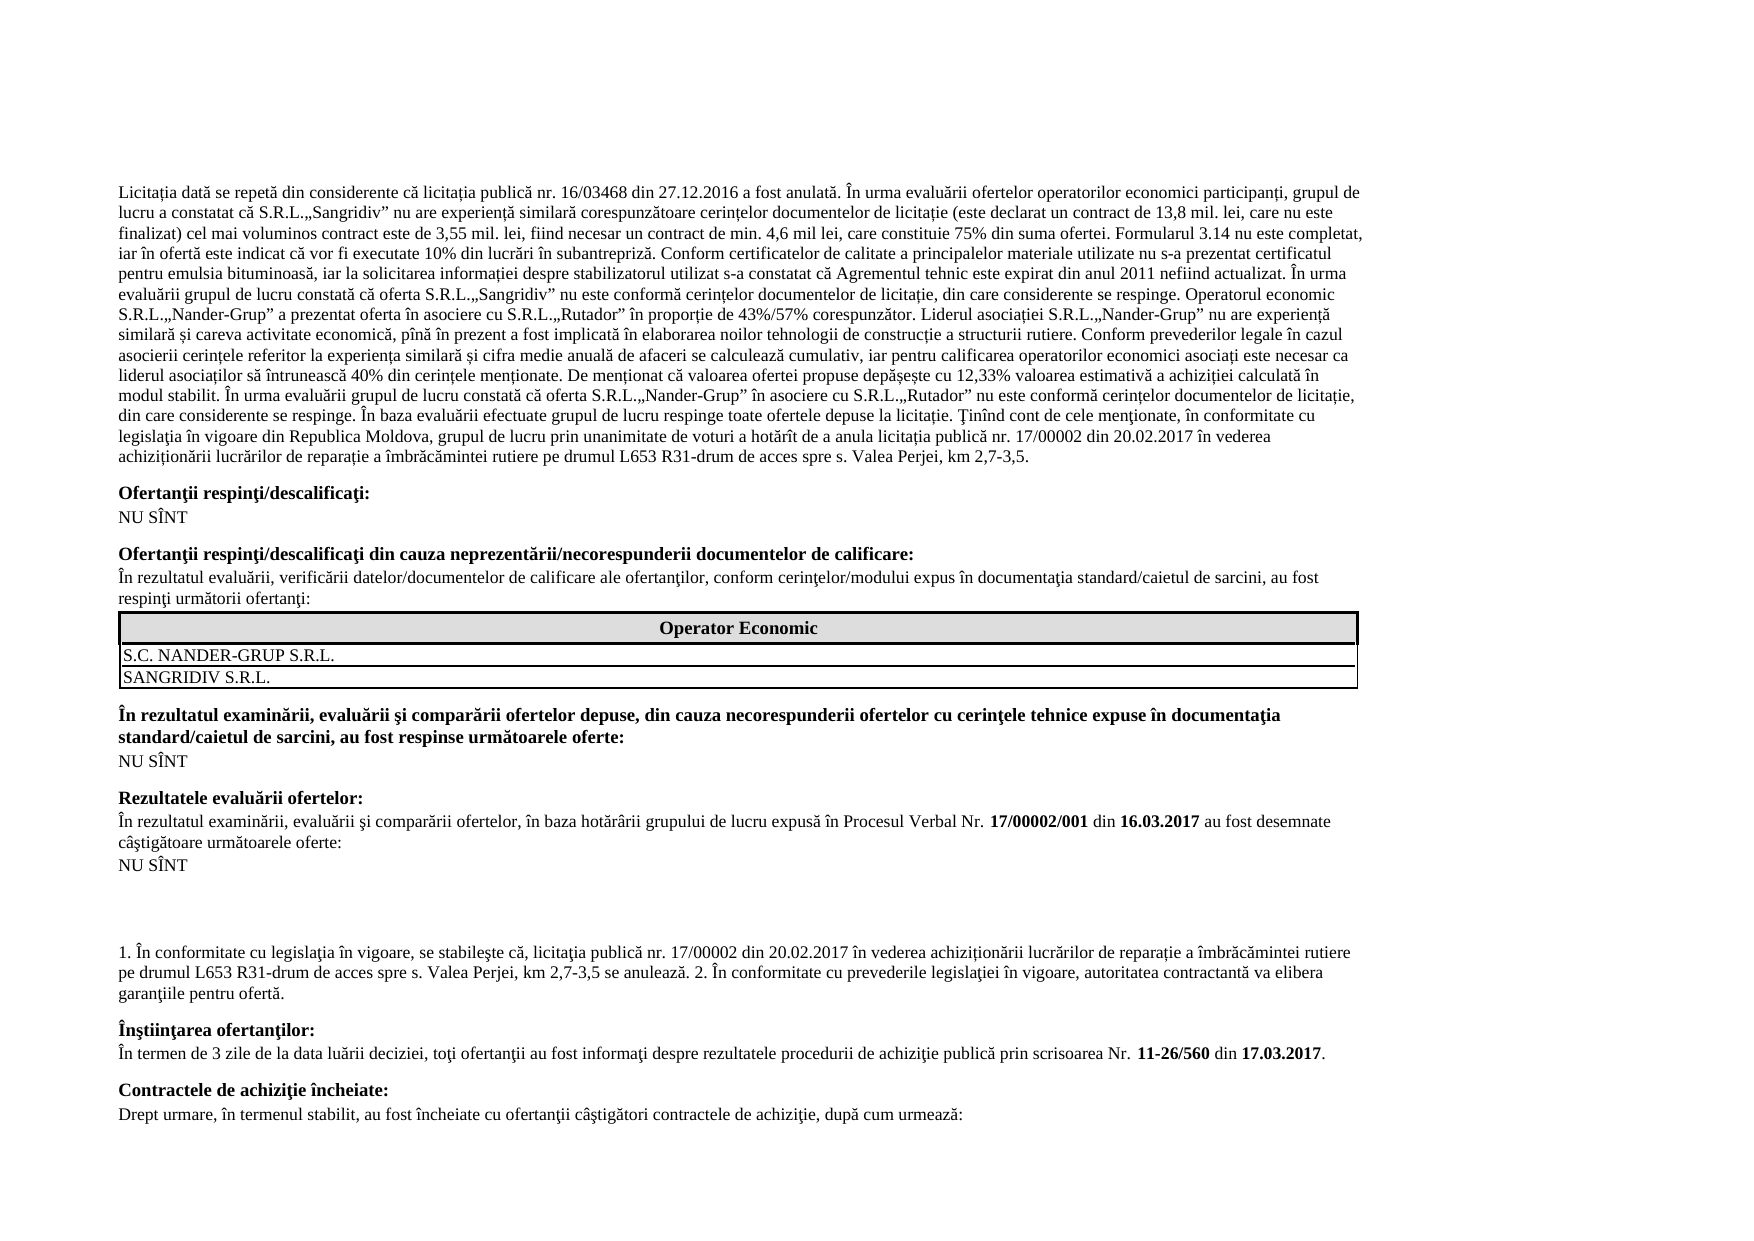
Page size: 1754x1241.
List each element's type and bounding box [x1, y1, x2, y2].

table_header [117, 177, 1367, 1129]
